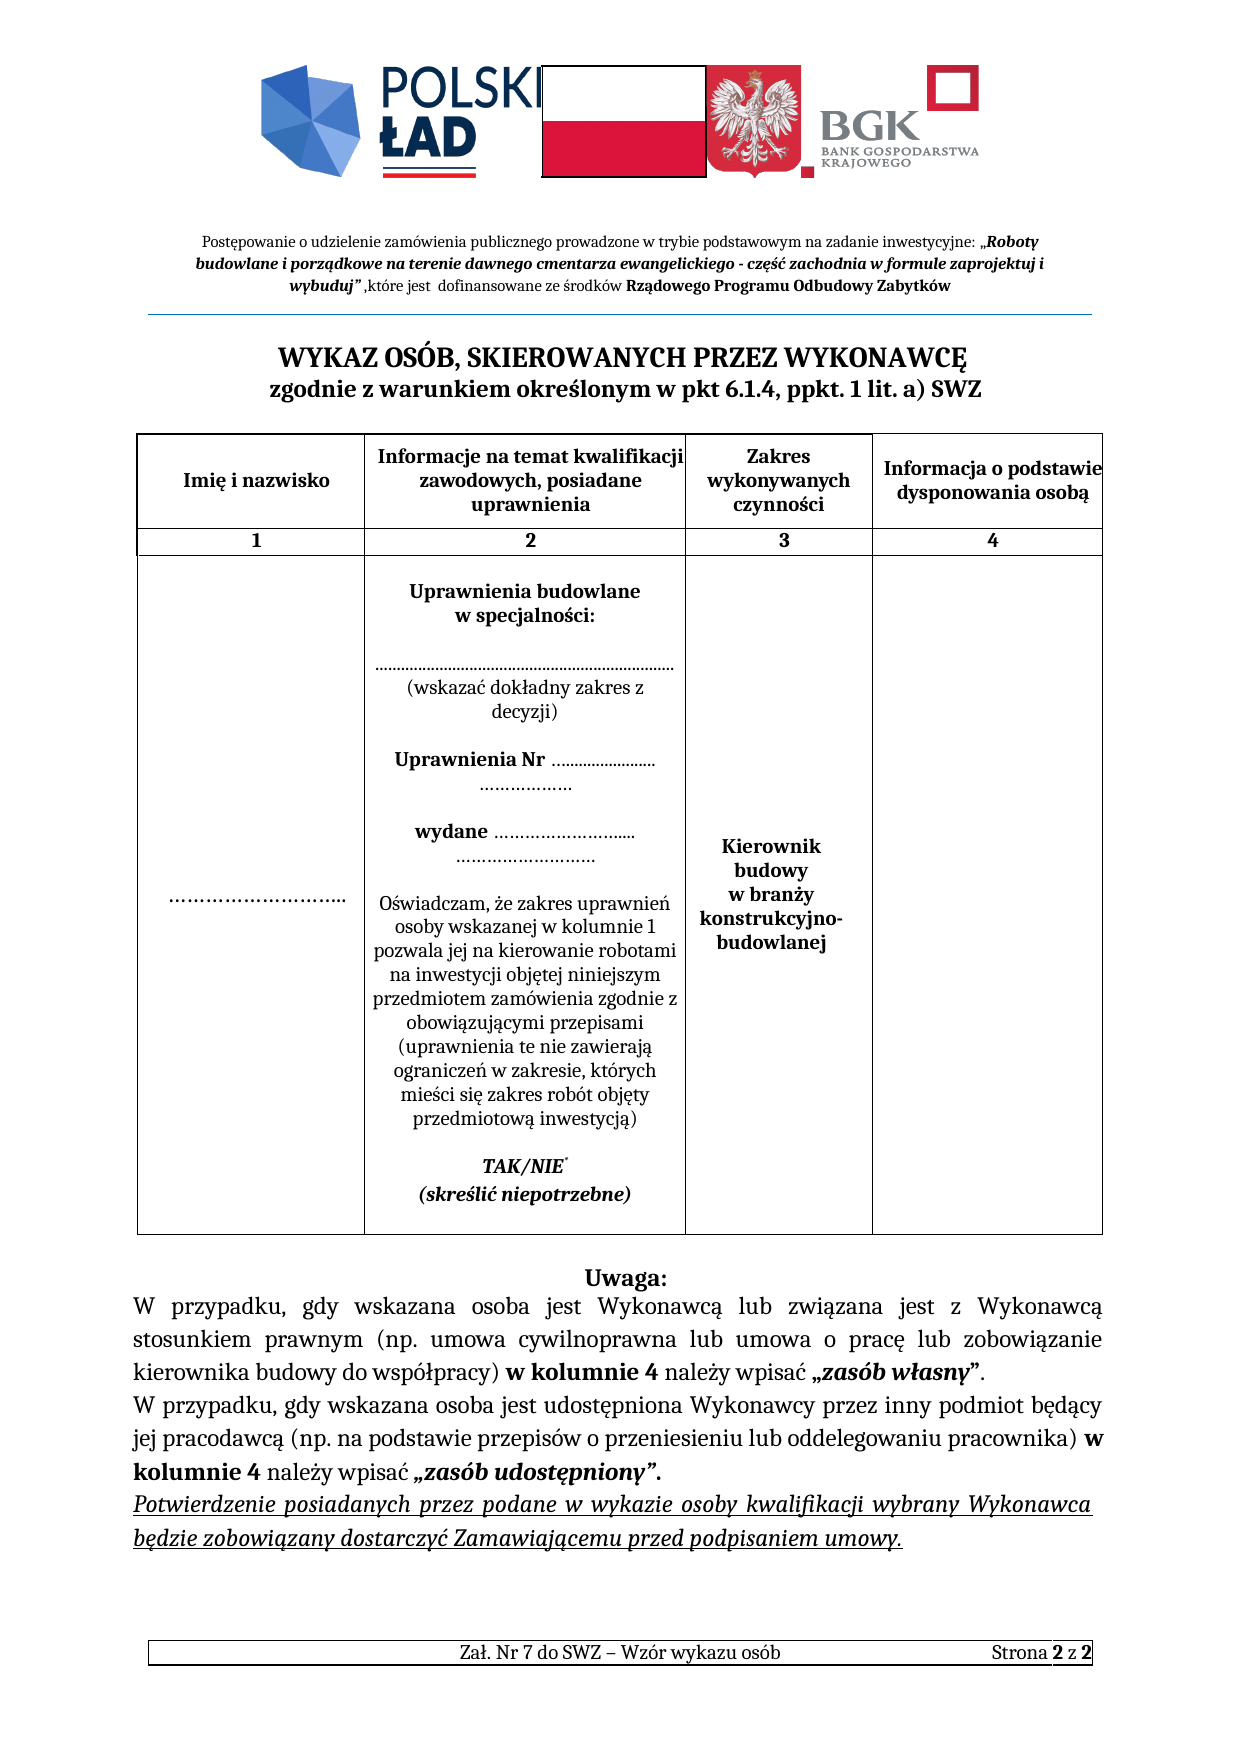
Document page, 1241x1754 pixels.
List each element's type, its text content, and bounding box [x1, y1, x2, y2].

table_cell Kierownik budowy w branży konstrukcyjno-budowlanej [686, 556, 872, 1234]
table_cell 3 [686, 529, 872, 555]
text WYKAZ OSÓB, SKIEROWANYCH PRZEZ WYKONAWCĘ zgodnie z warunkiem określonym w pkt 6.1.4, ppkt. 1 lit. a) SWZ [148, 342, 1104, 404]
picture [706, 65, 979, 178]
text Potwierdzenie posiadanych przez podane w wykazie osoby kwalifikacji wybrany Wykonawca będzie zobowiązany dostarczyć Zamawiającemu przed podpisaniem umowy. [133, 1490, 1092, 1515]
text Potwierdzenie posiadanych przez podane w wykazie osoby kwalifikacji wybrany Wykonawca będzie zobowiązany dostarczyć Zamawiającemu przed podpisaniem umowy. [133, 1516, 1092, 1552]
text W przypadku, gdy wskazana osoba jest Wykonawcą lub związana jest z Wykonawcą stosunkiem prawnym (np. umowa cywilnoprawna lub umowa o pracę lub zobowiązanie kierownika budowy do współpracy) w kolumnie 4 należy wpisać „zasób własny”. [133, 1292, 1104, 1387]
text W przypadku, gdy wskazana osoba jest udostępniona Wykonawcy przez inny podmiot będący jej pracodawcą (np. na podstawie przepisów o przeniesieniu lub oddelegowaniu pracownika) w kolumnie 4 należy wpisać „zasób udostępniony”. [133, 1391, 1104, 1486]
table_header Imię i nazwisko [138, 435, 364, 527]
table_cell Uprawnienia budowlane w specjalności: ...................................................................... (wskazać dokładny zakres z decyzji) Uprawnienia Nr ….....................……………… wydane ……………………....……………………… Oświadczam, że zakres uprawnień osoby wskazanej w kolumnie 1 pozwala jej na kierowanie robotami na inwestycji objętej niniejszym przedmiotem zamówienia zgodnie z obowiązującymi przepisami (uprawnienia te nie zawierają ograniczeń w zakresie, których mieści się zakres robót objęty przedmiotową inwestycją) TAK/NIE* (skreślić niepotrzebne) [365, 556, 685, 1234]
table_cell 2 [365, 529, 685, 555]
picture [543, 67, 705, 176]
table_header Informacja o podstawie dysponowania osobą [873, 434, 1102, 527]
table_cell 1 [138, 529, 364, 555]
text Uwaga: [148, 1263, 1104, 1292]
table_header Informacje na temat kwalifikacji zawodowych, posiadane uprawnienia [365, 435, 685, 527]
table_header Zakres wykonywanych czynności [686, 435, 872, 527]
table_cell ……………………….. [138, 556, 364, 1234]
table_cell 4 [873, 529, 1102, 555]
table_cell [873, 556, 1102, 1234]
picture [261, 65, 541, 178]
